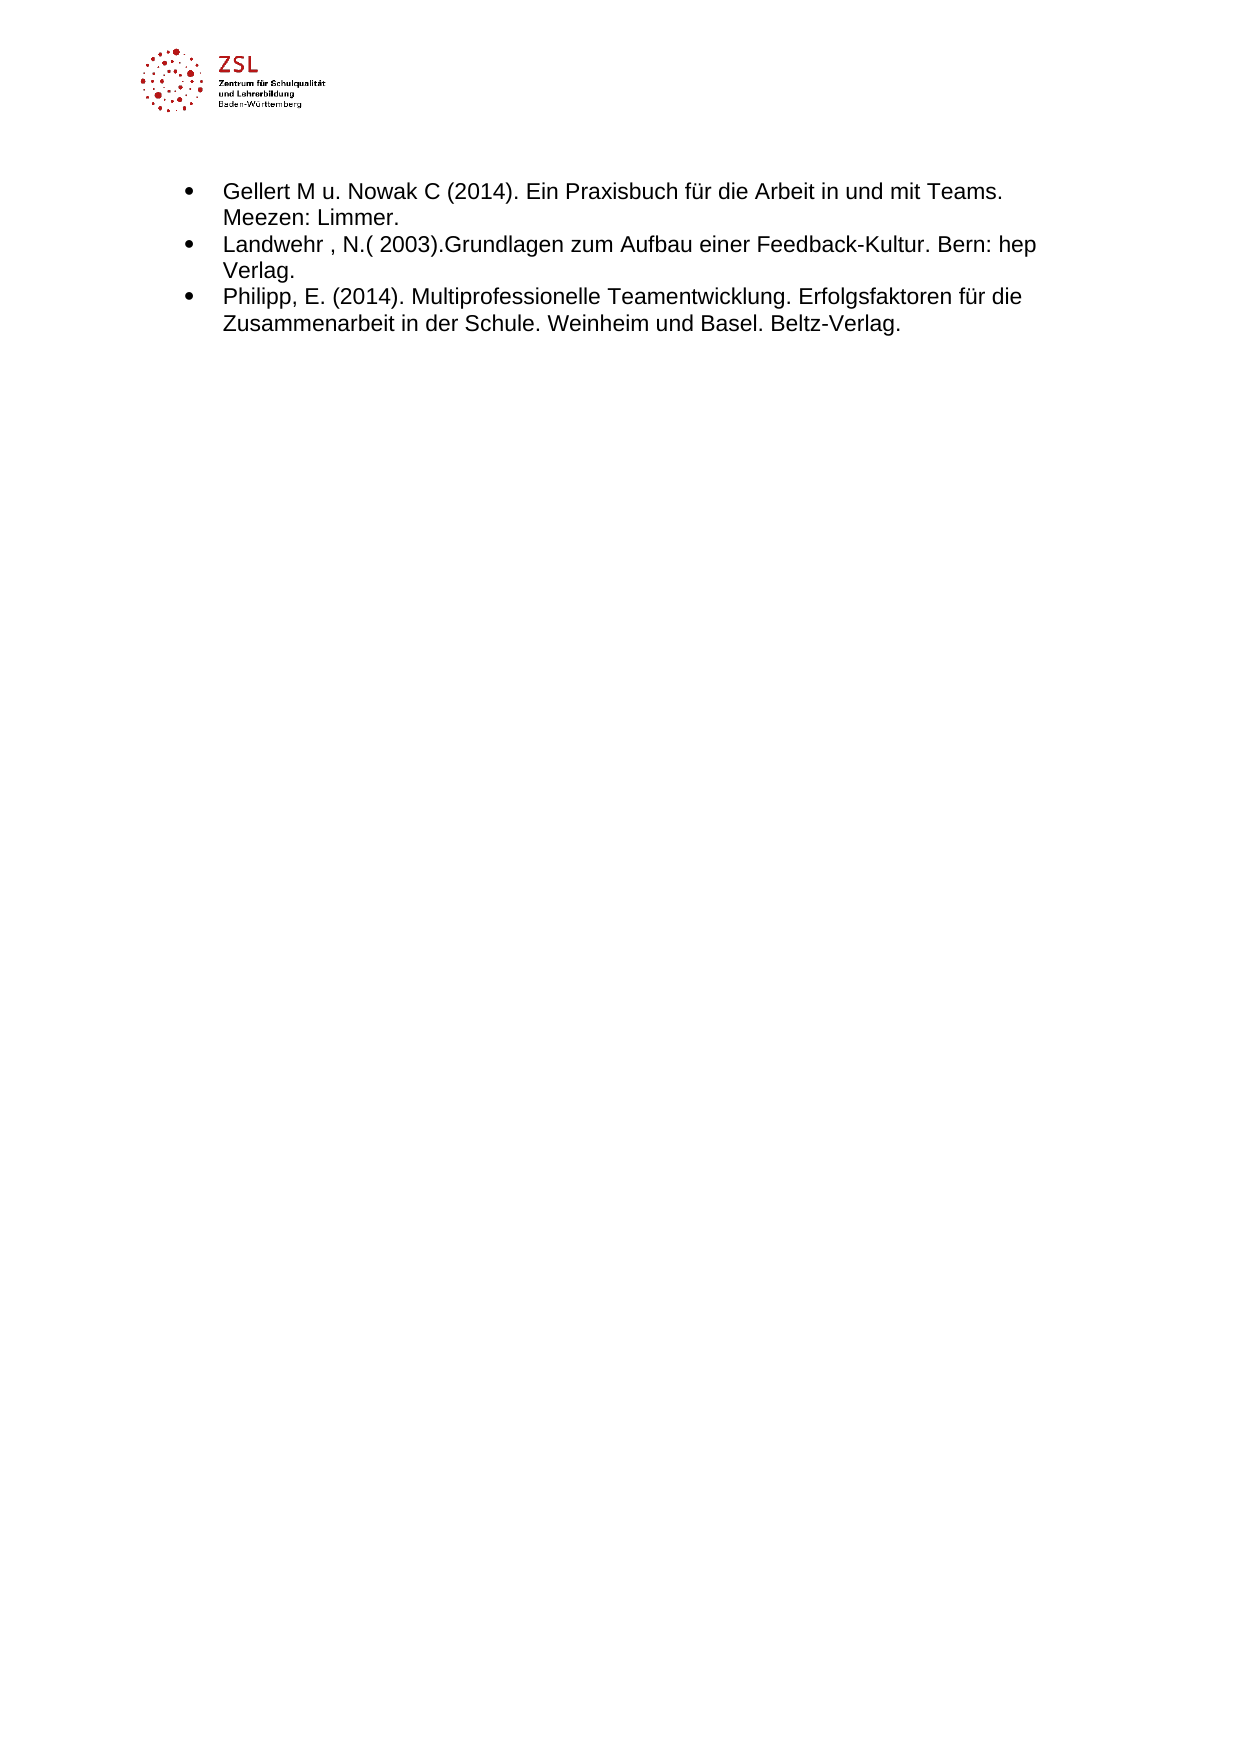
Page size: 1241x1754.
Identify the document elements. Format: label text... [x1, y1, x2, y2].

list Landwehr , N.( 2003).Grundlagen zum Aufbau einer Feedback-Kultur. Bern: hep Verlag. [185, 231, 1093, 283]
list Gellert M u. Nowak C (2014). Ein Praxisbuch für die Arbeit in und mit Teams. Meezen: Limmer. [185, 178, 1093, 231]
list Philipp, E. (2014). Multiprofessionelle Teamentwicklung. Erfolgsfaktoren für die Zusammenarbeit in der Schule. Weinheim und Basel. Beltz-Verlag. [185, 283, 1093, 336]
picture [124, 33, 341, 128]
